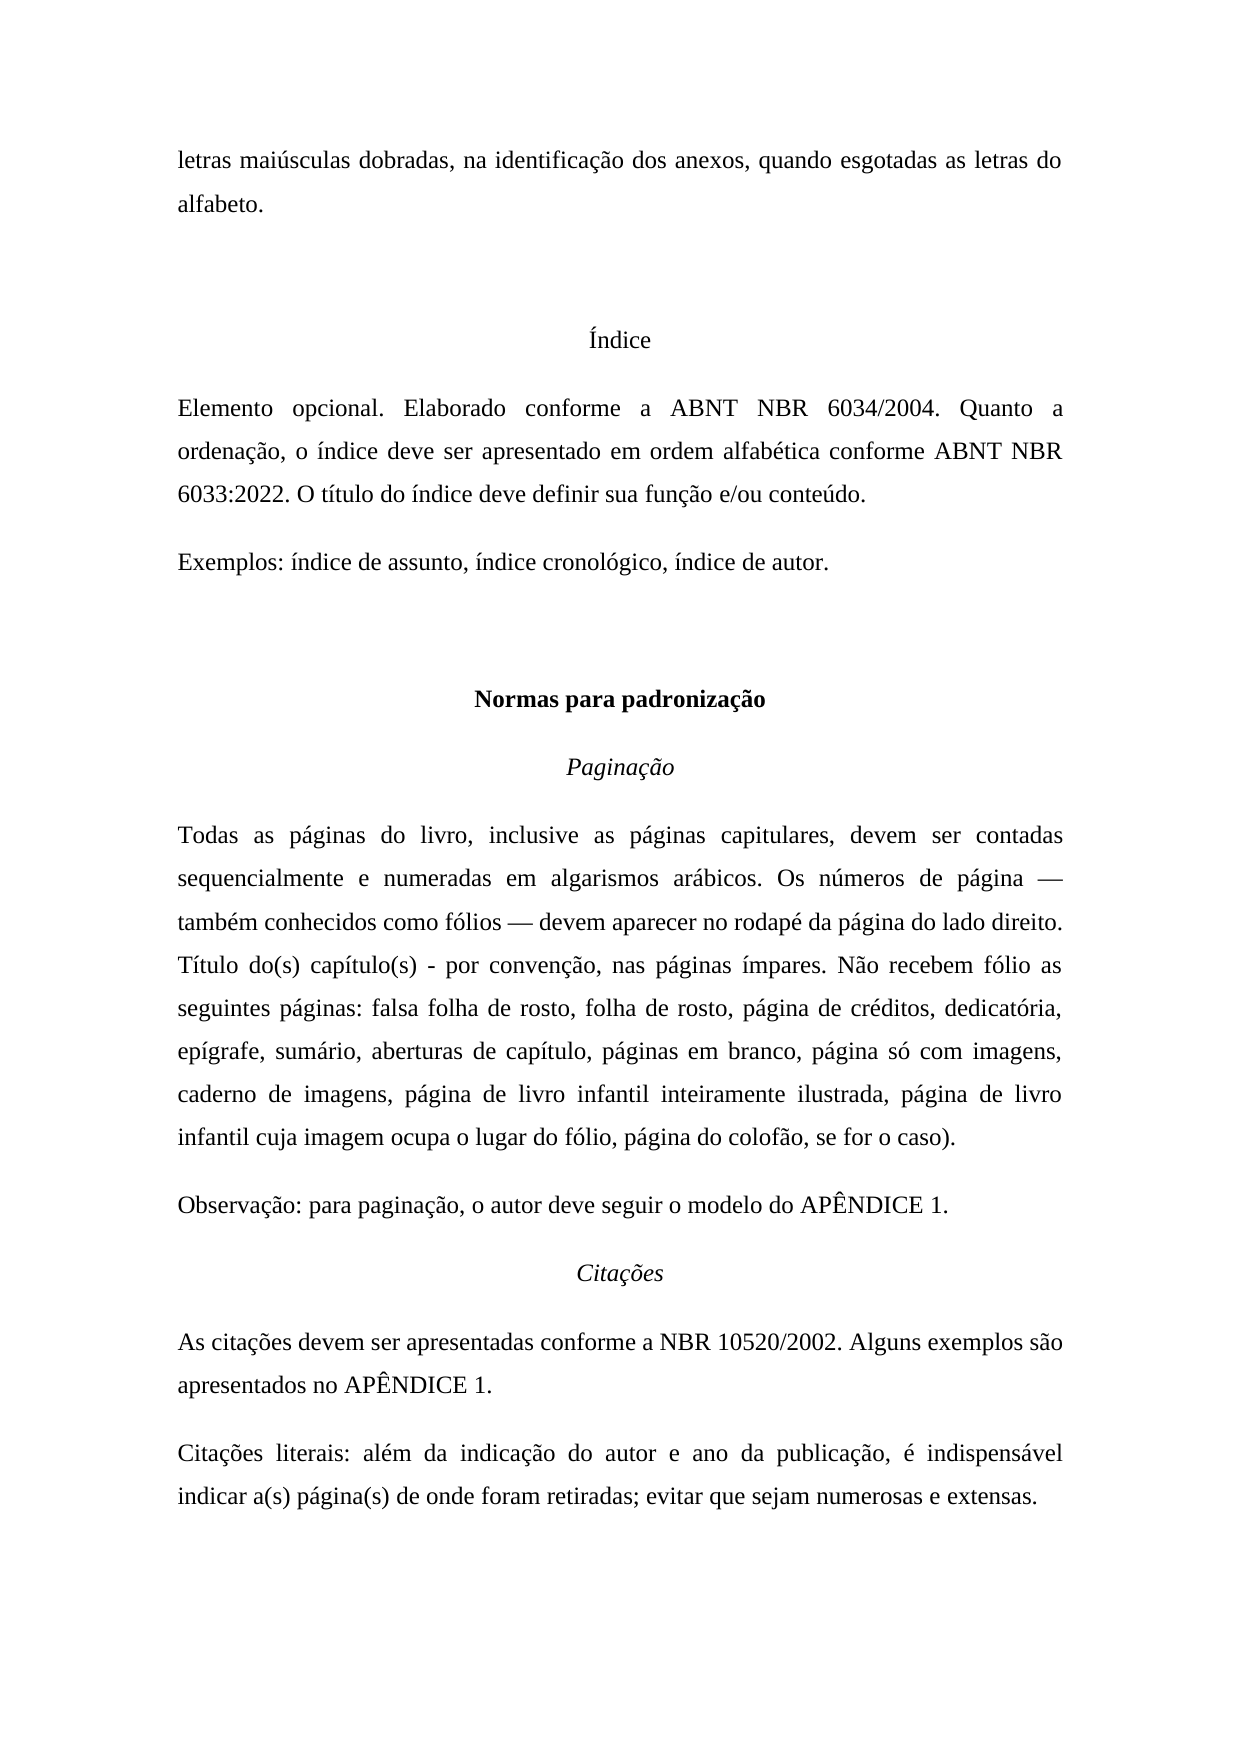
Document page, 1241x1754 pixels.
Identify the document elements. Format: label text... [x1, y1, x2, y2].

text Índice [184, 325, 1056, 354]
subtitle Normas para padronização [184, 684, 1056, 713]
text Citações [184, 1258, 1056, 1287]
text Citações literais: além da indicação do autor e ano da publicação, é indispensável indicar a(s) página(s) de onde foram retiradas; evitar que sejam numerosas e extensas. [177, 1438, 1063, 1510]
text Elemento opcional. Elaborado conforme a ABNT NBR 6034/2004. Quanto a ordenação, o índice deve ser apresentado em ordem alfabética conforme ABNT NBR 6033:2022. O título do índice deve definir sua função e/ou conteúdo. [177, 393, 1063, 508]
text As citações devem ser apresentadas conforme a NBR 10520/2002. Alguns exemplos são apresentados no APÊNDICE 1. [177, 1327, 1063, 1399]
text Exemplos: índice de assunto, índice cronológico, índice de autor. [177, 547, 1076, 576]
text Observação: para paginação, o autor deve seguir o modelo do APÊNDICE 1. [177, 1190, 1076, 1219]
text letras maiúsculas dobradas, na identificação dos anexos, quando esgotadas as letras do alfabeto. [177, 146, 1063, 217]
text Paginação [184, 752, 1056, 781]
text Todas as páginas do livro, inclusive as páginas capitulares, devem ser contadas sequencialmente e numeradas em algarismos arábicos. Os números de página — também conhecidos como fólios — devem aparecer no rodapé da página do lado direito. Título do(s) capítulo(s) - por convenção, nas páginas ímpares. Não recebem fólio as seguintes páginas: falsa folha de rosto, folha de rosto, página de créditos, dedicatória, epígrafe, sumário, aberturas de capítulo, páginas em branco, página só com imagens, caderno de imagens, página de livro infantil inteiramente ilustrada, página de livro infantil cuja imagem ocupa o lugar do fólio, página do colofão, se for o caso). [177, 820, 1063, 1151]
